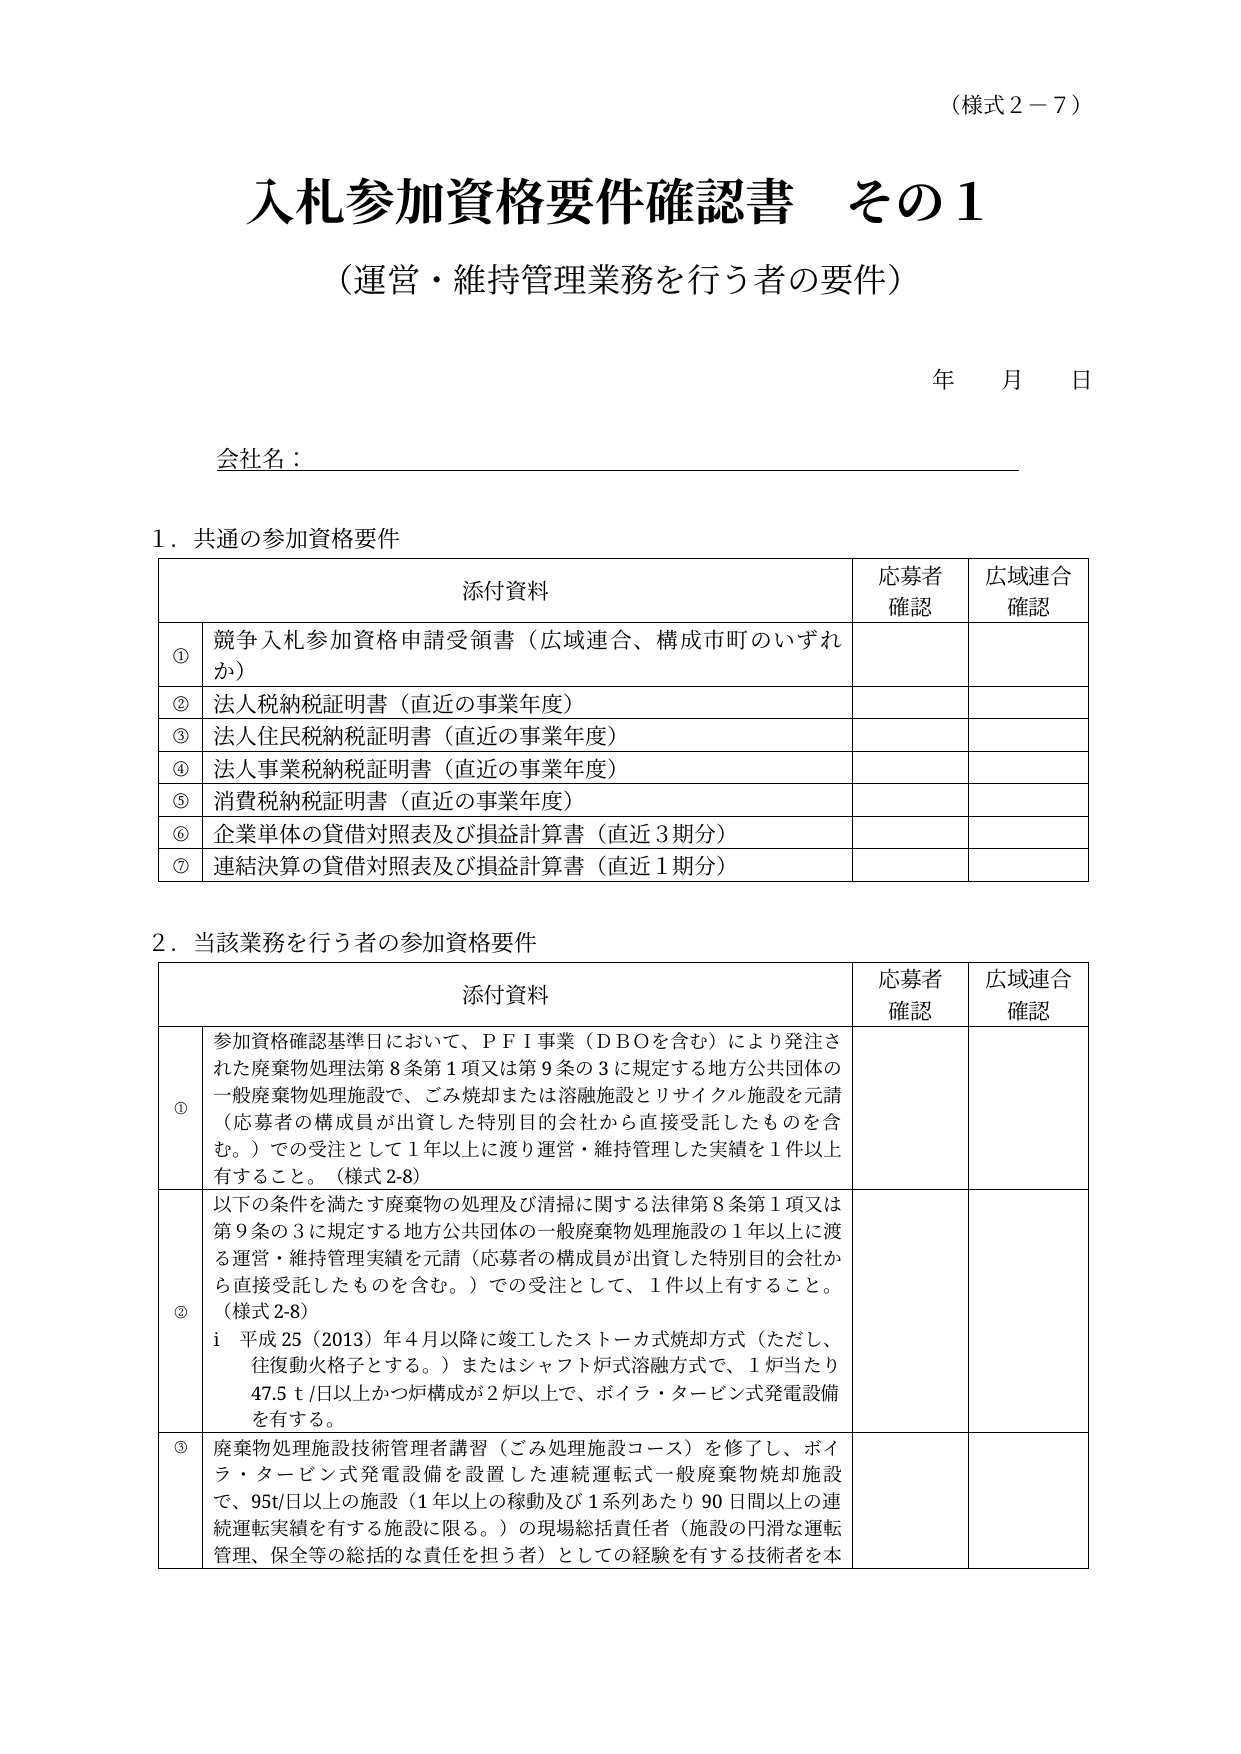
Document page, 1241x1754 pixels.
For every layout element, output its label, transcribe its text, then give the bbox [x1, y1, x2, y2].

table_cell 法人事業税納税証明書（直近の事業年度） [203, 752, 852, 783]
table_header 広域連合 確認 [969, 559, 1088, 622]
table_cell [969, 1190, 1088, 1432]
table_cell [969, 687, 1088, 718]
table_cell [853, 1027, 968, 1188]
table_cell [969, 719, 1088, 751]
table_cell [969, 817, 1088, 848]
table_header 応募者 確認 [853, 963, 968, 1026]
table_cell 以下の条件を満たす廃棄物の処理及び清掃に関する法律第８条第１項又は第９条の３に規定する地方公共団体の一般廃棄物処理施設の１年以上に渡る運営・維持管理実績を元請（応募者の構成員が出資した特別目的会社から直接受託したものを含む。）での受注として、１件以上有すること。（様式2-8） ⅰ 平成25（2013）年４月以降に竣工したストーカ式焼却方式（ただし、往復動火格子とする。）またはシャフト炉式溶融方式で、１炉当たり47.5ｔ/日以上かつ炉構成が２炉以上で、ボイラ・タービン式発電設備を有する。 [203, 1190, 852, 1432]
table_cell [853, 687, 968, 718]
table_cell 消費税納税証明書（直近の事業年度） [203, 784, 852, 816]
table_header 添付資料 [159, 963, 852, 1026]
table_cell [853, 784, 968, 816]
table_cell [969, 1433, 1088, 1568]
table_cell ③ [159, 719, 202, 751]
text 年 月 日 [148, 358, 1092, 398]
table_cell ⑤ [159, 784, 202, 816]
text １．共通の参加資格要件 [148, 518, 1092, 558]
table_cell [853, 1433, 968, 1568]
table_cell 競争入札参加資格申請受領書（広域連合、構成市町のいずれか） [203, 623, 852, 686]
table_cell [853, 817, 968, 848]
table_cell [203, 1433, 852, 1568]
table_cell ② [159, 687, 202, 718]
table_cell ② [159, 1190, 202, 1432]
table_cell [969, 623, 1088, 686]
table_cell [969, 752, 1088, 783]
table_cell ④ [159, 752, 202, 783]
table_cell ① [159, 1027, 202, 1188]
table_cell 法人税納税証明書（直近の事業年度） [203, 687, 852, 718]
table_header 広域連合 確認 [969, 963, 1088, 1026]
text 会社名： [148, 438, 1092, 478]
table_cell 企業単体の貸借対照表及び損益計算書（直近３期分） [203, 817, 852, 848]
table_cell ⑥ [159, 817, 202, 848]
table_cell [853, 719, 968, 751]
text 入札参加資格要件確認書 その１ [148, 159, 1092, 239]
table_cell [853, 752, 968, 783]
text （運営・維持管理業務を行う者の要件） [148, 239, 1092, 318]
table_cell ③ [159, 1433, 202, 1568]
table_cell [969, 784, 1088, 816]
table_header 添付資料 [159, 559, 852, 622]
table_cell [969, 849, 1088, 881]
table_cell 法人住民税納税証明書（直近の事業年度） [203, 719, 852, 751]
table_cell ① [159, 623, 202, 686]
table_cell ⑦ [159, 849, 202, 881]
table_cell [853, 1190, 968, 1432]
table_cell 参加資格確認基準日において、ＰＦＩ事業（ＤＢＯを含む）により発注された廃棄物処理法第8条第1項又は第9条の3に規定する地方公共団体の一般廃棄物処理施設で、ごみ焼却または溶融施設とリサイクル施設を元請（応募者の構成員が出資した特別目的会社から直接受託したものを含む。）での受注として１年以上に渡り運営・維持管理した実績を１件以上有すること。（様式2-8） [203, 1027, 852, 1188]
text ２．当該業務を行う者の参加資格要件 [148, 922, 1092, 962]
table_cell [969, 1027, 1088, 1188]
table_header 応募者 確認 [853, 559, 968, 622]
table_cell [853, 849, 968, 881]
table_cell [853, 623, 968, 686]
table_cell 連結決算の貸借対照表及び損益計算書（直近１期分） [203, 849, 852, 881]
